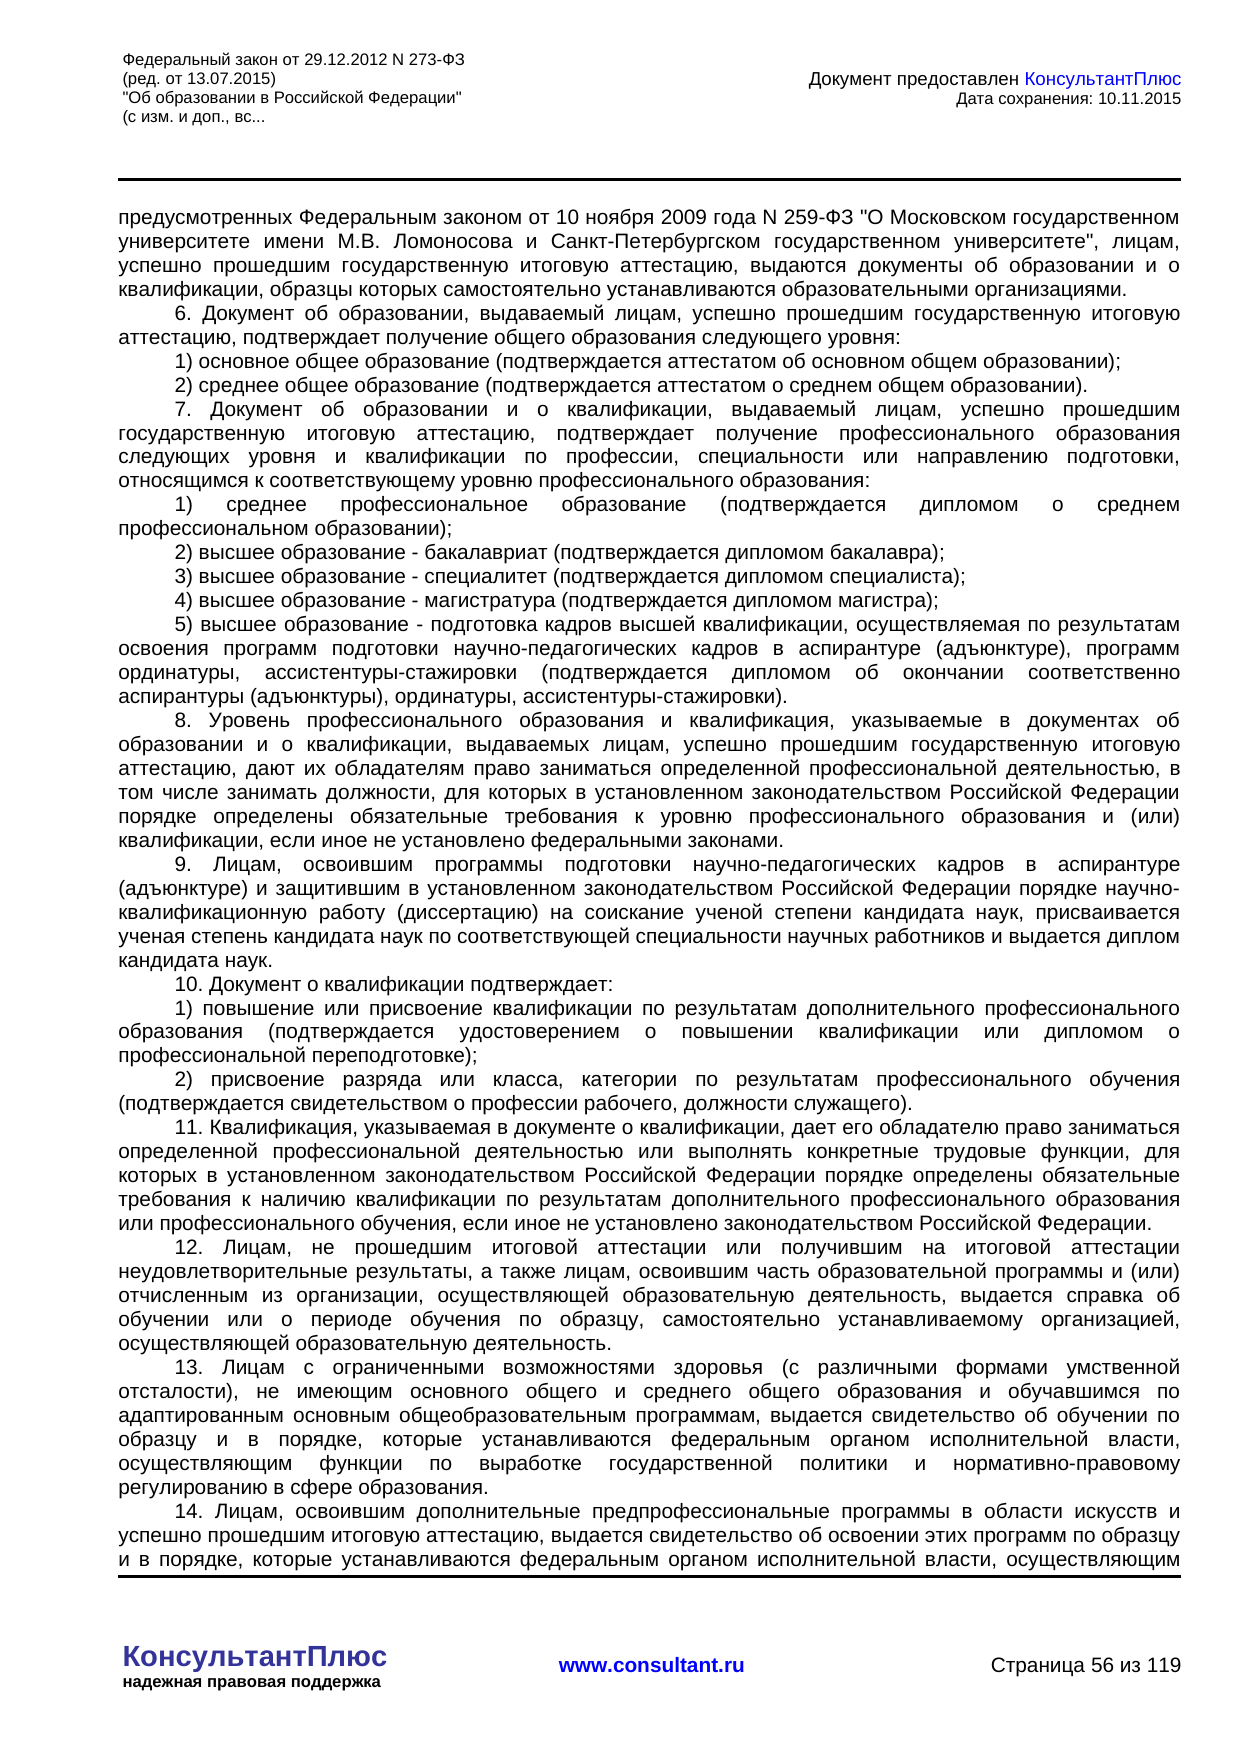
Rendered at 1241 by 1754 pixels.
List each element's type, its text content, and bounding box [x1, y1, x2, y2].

text 1) среднее профессиональное образование (подтверждается дипломом о среднем профессиональном образовании); [118, 492, 1181, 540]
text 3) высшее образование - специалитет (подтверждается дипломом специалиста); [118, 564, 1181, 588]
text 8. Уровень профессионального образования и квалификация, указываемые в документах об образовании и о квалификации, выдаваемых лицам, успешно прошедшим государственную итоговую аттестацию, дают их обладателям право заниматься определенной профессиональной деятельностью, в том числе занимать должности, для которых в установленном законодательством Российской Федерации порядке определены обязательные требования к уровню профессионального образования и (или) квалификации, если иное не установлено федеральными законами. [118, 708, 1181, 852]
text 12. Лицам, не прошедшим итоговой аттестации или получившим на итоговой аттестации неудовлетворительные результаты, а также лицам, освоившим часть образовательной программы и (или) отчисленным из организации, осуществляющей образовательную деятельность, выдается справка об обучении или о периоде обучения по образцу, самостоятельно устанавливаемому организацией, осуществляющей образовательную деятельность. [118, 1235, 1181, 1355]
text 13. Лицам с ограниченными возможностями здоровья (с различными формами умственной отсталости), не имеющим основного общего и среднего общего образования и обучавшимся по адаптированным основным общеобразовательным программам, выдается свидетельство об обучении по образцу и в порядке, которые устанавливаются федеральным органом исполнительной власти, осуществляющим функции по выработке государственной политики и нормативно-правовому регулированию в сфере образования. [118, 1355, 1181, 1498]
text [118, 205, 1181, 301]
text 1) основное общее образование (подтверждается аттестатом об основном общем образовании); [118, 348, 1181, 372]
text 2) присвоение разряда или класса, категории по результатам профессионального обучения (подтверждается свидетельством о профессии рабочего, должности служащего). [118, 1067, 1181, 1115]
text 4) высшее образование - магистратура (подтверждается дипломом магистра); [118, 588, 1181, 612]
text 1) повышение или присвоение квалификации по результатам дополнительного профессионального образования (подтверждается удостоверением о повышении квалификации или дипломом о профессиональной переподготовке); [118, 995, 1181, 1067]
text 2) высшее образование - бакалавриат (подтверждается дипломом бакалавра); [118, 540, 1181, 564]
text 7. Документ об образовании и о квалификации, выдаваемый лицам, успешно прошедшим государственную итоговую аттестацию, подтверждает получение профессионального образования следующих уровня и квалификации по профессии, специальности или направлению подготовки, относящимся к соответствующему уровню профессионального образования: [118, 396, 1181, 492]
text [118, 1498, 1181, 1570]
text 5) высшее образование - подготовка кадров высшей квалификации, осуществляемая по результатам освоения программ подготовки научно-педагогических кадров в аспирантуре (адъюнктуре), программ ординатуры, ассистентуры-стажировки (подтверждается дипломом об окончании соответственно аспирантуры (адъюнктуры), ординатуры, ассистентуры-стажировки). [118, 612, 1181, 708]
text 9. Лицам, освоившим программы подготовки научно-педагогических кадров в аспирантуре (адъюнктуре) и защитившим в установленном законодательством Российской Федерации порядке научно-квалификационную работу (диссертацию) на соискание ученой степени кандидата наук, присваивается ученая степень кандидата наук по соответствующей специальности научных работников и выдается диплом кандидата наук. [118, 852, 1181, 971]
text 10. Документ о квалификации подтверждает: [118, 971, 1181, 995]
text 6. Документ об образовании, выдаваемый лицам, успешно прошедшим государственную итоговую аттестацию, подтверждает получение общего образования следующего уровня: [118, 301, 1181, 348]
text 11. Квалификация, указываемая в документе о квалификации, дает его обладателю право заниматься определенной профессиональной деятельностью или выполнять конкретные трудовые функции, для которых в установленном законодательством Российской Федерации порядке определены обязательные требования к наличию квалификации по результатам дополнительного профессионального образования или профессионального обучения, если иное не установлено законодательством Российской Федерации. [118, 1115, 1181, 1235]
text 2) среднее общее образование (подтверждается аттестатом о среднем общем образовании). [118, 372, 1181, 396]
